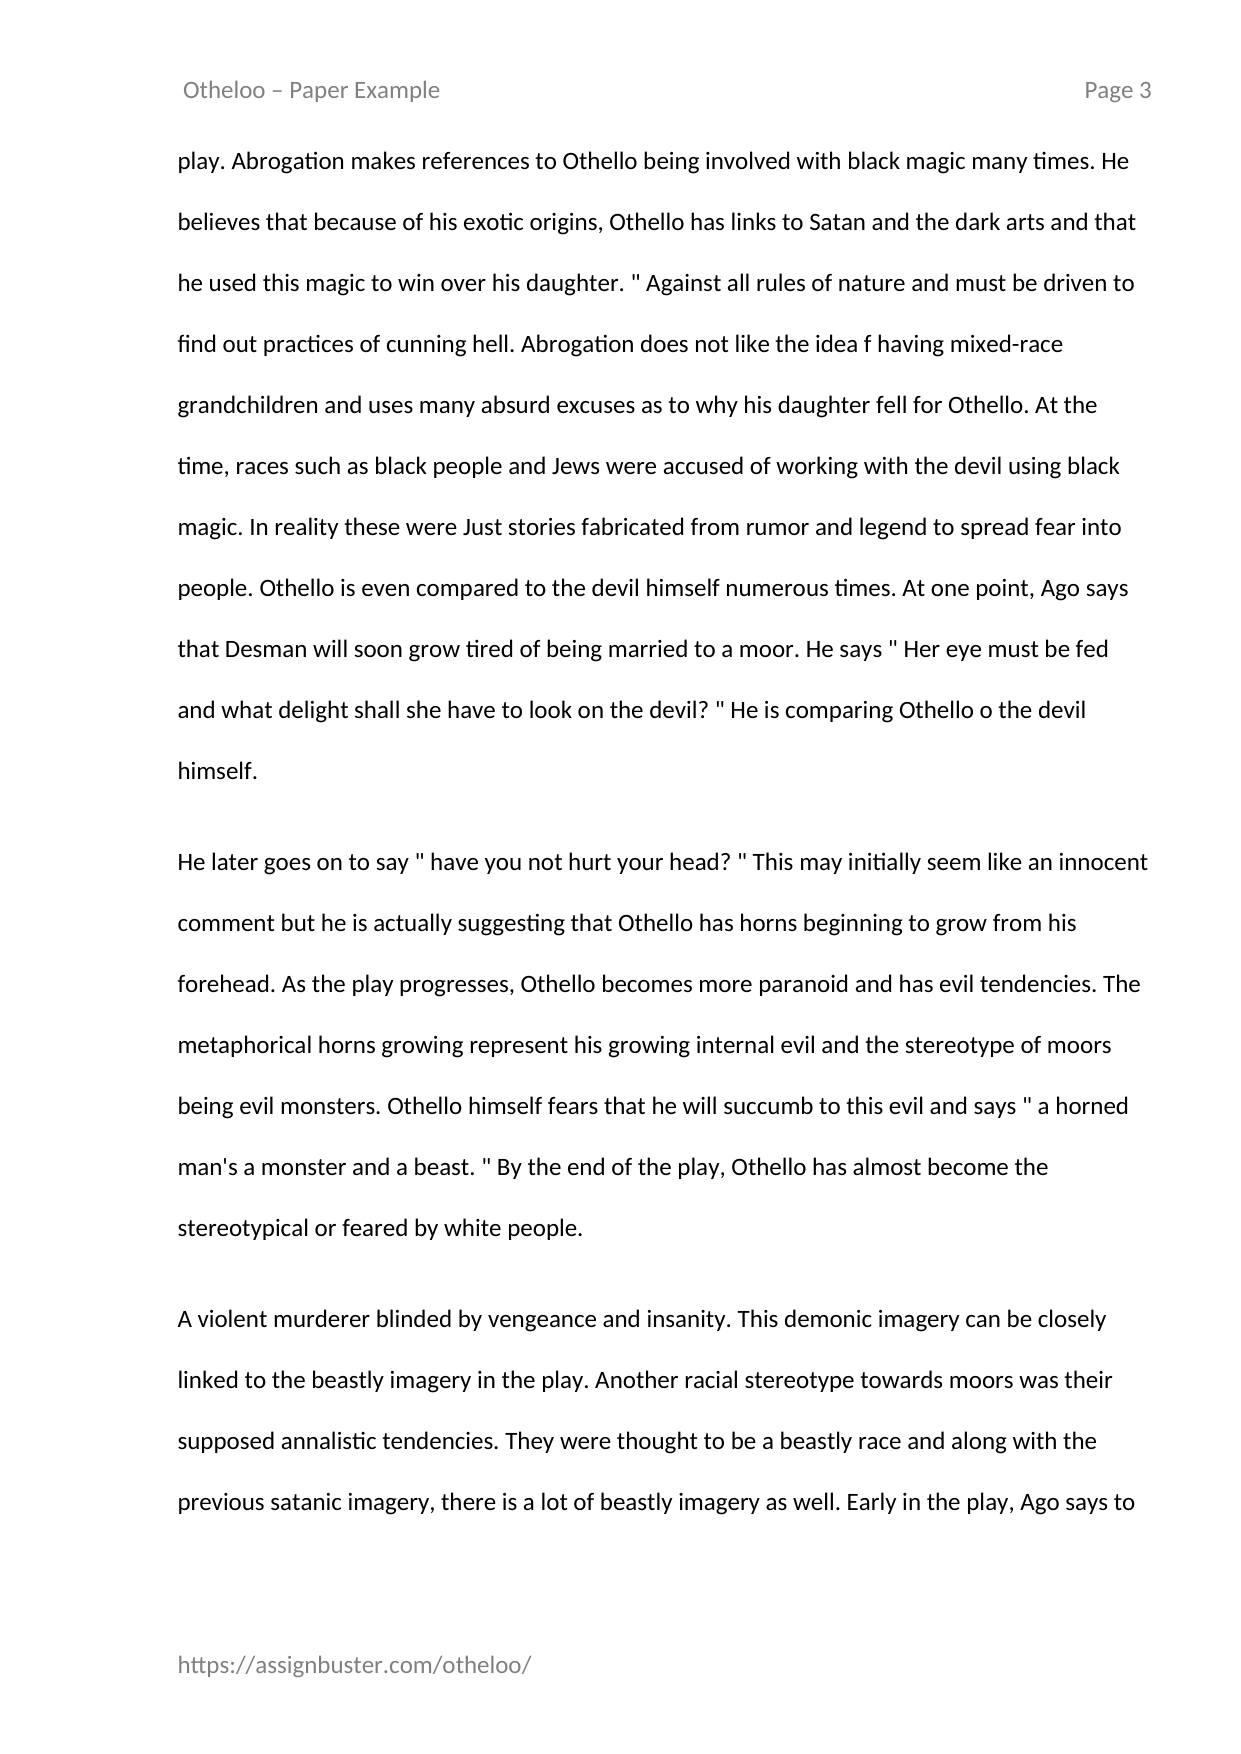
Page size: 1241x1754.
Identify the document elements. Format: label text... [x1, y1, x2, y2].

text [177, 145, 1152, 786]
text He later goes on to say " have you not hurt your head? " This may initially seem like an innocent comment but he is actually suggesting that Othello has horns beginning to grow from his forehead. As the play progresses, Othello becomes more paranoid and has evil tendencies. The metaphorical horns growing represent his growing internal evil and the stereotype of moors being evil monsters. Othello himself fears that he will succumb to this evil and says " a horned man's a monster and a beast. " By the end of the play, Othello has almost become the stereotypical or feared by white people. [177, 846, 1152, 1243]
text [177, 1303, 1152, 1516]
